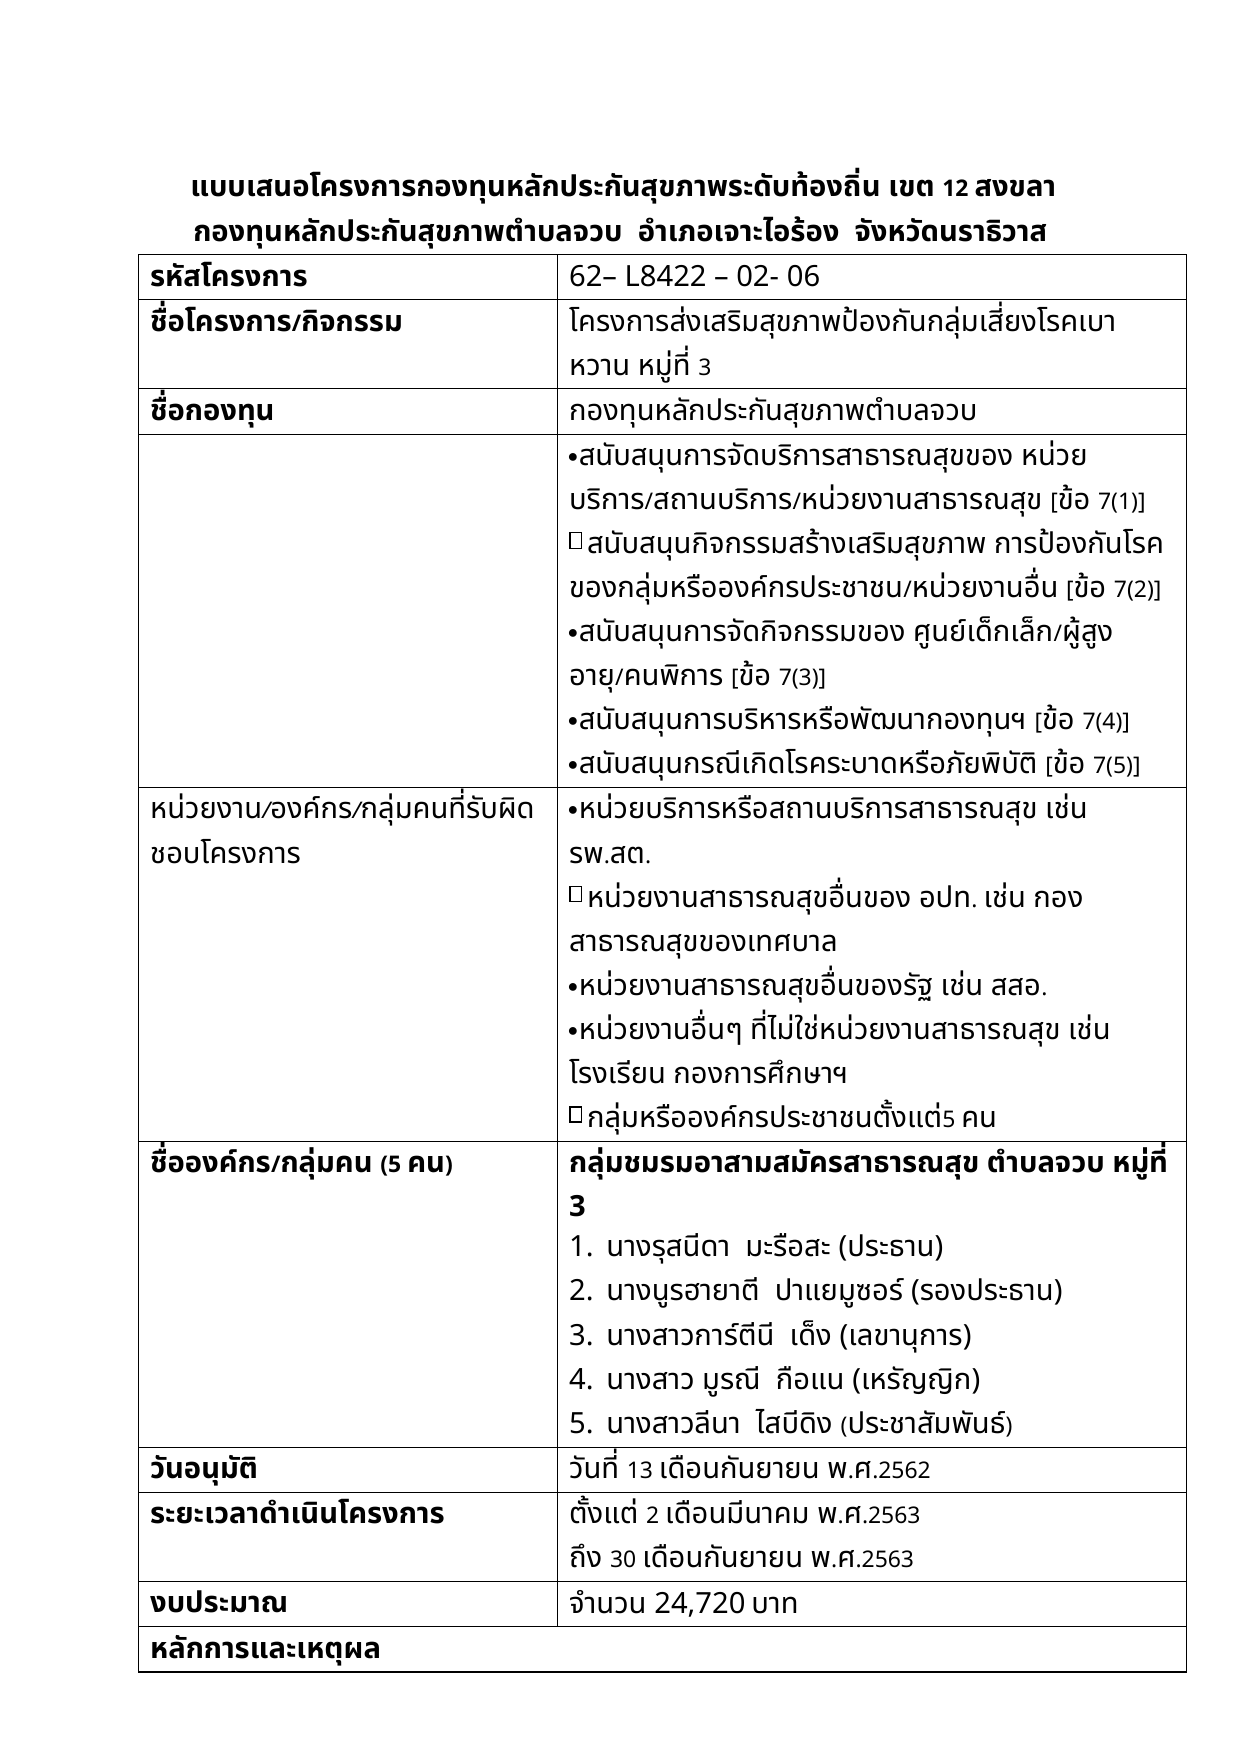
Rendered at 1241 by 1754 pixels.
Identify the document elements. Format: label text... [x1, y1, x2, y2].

table_cell ชื่อโครงการ/กิจกรรม [139, 300, 557, 388]
table_cell วันที่ 13 เดือนกันยายน พ.ศ.2562 [558, 1448, 1186, 1492]
table_cell สนับสนุนการจัดบริการสาธารณสุขของ หน่วยบริการ/สถานบริการ/หน่วยงานสาธารณสุข [ข้อ 7(1)] สนับสนุนกิจกรรมสร้างเสริมสุขภาพ การป้องกันโรคของกลุ่มหรือองค์กรประชาชน/หน่วยงานอื่น [ข้อ 7(2)] สนับสนุนการจัดกิจกรรมของ ศูนย์เด็กเล็ก/ผู้สูงอายุ/คนพิการ [ข้อ 7(3)] สนับสนุนการบริหารหรือพัฒนากองทุนฯ [ข้อ 7(4)] สนับสนุนกรณีเกิดโรคระบาดหรือภัยพิบัติ [ข้อ 7(5)] [558, 435, 1186, 787]
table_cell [139, 1627, 1186, 1671]
table_cell [139, 435, 557, 787]
table_cell งบประมาณ [139, 1582, 557, 1626]
table_cell วันอนุมัติ [139, 1448, 557, 1492]
table_cell โครงการส่งเสริมสุขภาพป้องกันกลุ่มเสี่ยงโรคเบาหวาน หมู่ที่ 3 [558, 300, 1186, 388]
table_cell ชื่อองค์กร/กลุ่มคน (5 คน) [139, 1142, 557, 1447]
table_cell ระยะเวลาดำเนินโครงการ [139, 1493, 557, 1581]
table_cell หน่วยบริการหรือสถานบริการสาธารณสุข เช่น รพ.สต. หน่วยงานสาธารณสุขอื่นของ อปท. เช่น กองสาธารณสุขของเทศบาล หน่วยงานสาธารณสุขอื่นของรัฐ เช่น สสอ. หน่วยงานอื่นๆ ที่ไม่ใช่หน่วยงานสาธารณสุข เช่น โรงเรียน กองการศึกษาฯ กลุ่มหรือองค์กรประชาชนตั้งแต่5 คน [558, 788, 1186, 1141]
table_cell ชื่อกองทุน [139, 389, 557, 433]
table_header รหัสโครงการ [139, 255, 557, 299]
table_cell หน่วยงาน/องค์กร/กลุ่มคนที่รับผิดชอบโครงการ [139, 788, 557, 1141]
text แบบเสนอโครงการกองทุนหลักประกันสุขภาพระดับท้องถิ่น เขต 12 สงขลา [150, 166, 1090, 210]
table_header 62– L8422 – 02- 06 [558, 255, 1186, 299]
table_cell กลุ่มชมรมอาสามสมัครสาธารณสุข ตำบลจวบ หมู่ที่ 3 นางรุสนีดา มะรือสะ (ประธาน) นางนูรฮายาตี ปาแยมูซอร์ (รองประธาน) นางสาวการ์ตีนี เด็ง (เลขานุการ) นางสาว มูรณี กือแน (เหรัญญิก) นางสาวลีนา ไสบีดิง (ประชาสัมพันธ์) [558, 1142, 1186, 1447]
text กองทุนหลักประกันสุขภาพตำบลจวบ อำเภอเจาะไอร้อง จังหวัดนราธิวาส [150, 210, 1090, 254]
table_cell กองทุนหลักประกันสุขภาพตำบลจวบ [558, 389, 1186, 433]
table_cell จำนวน 24,720บาท [558, 1582, 1186, 1626]
table_cell ตั้งแต่ 2 เดือนมีนาคม พ.ศ.2563 ถึง 30 เดือนกันยายน พ.ศ.2563 [558, 1493, 1186, 1581]
